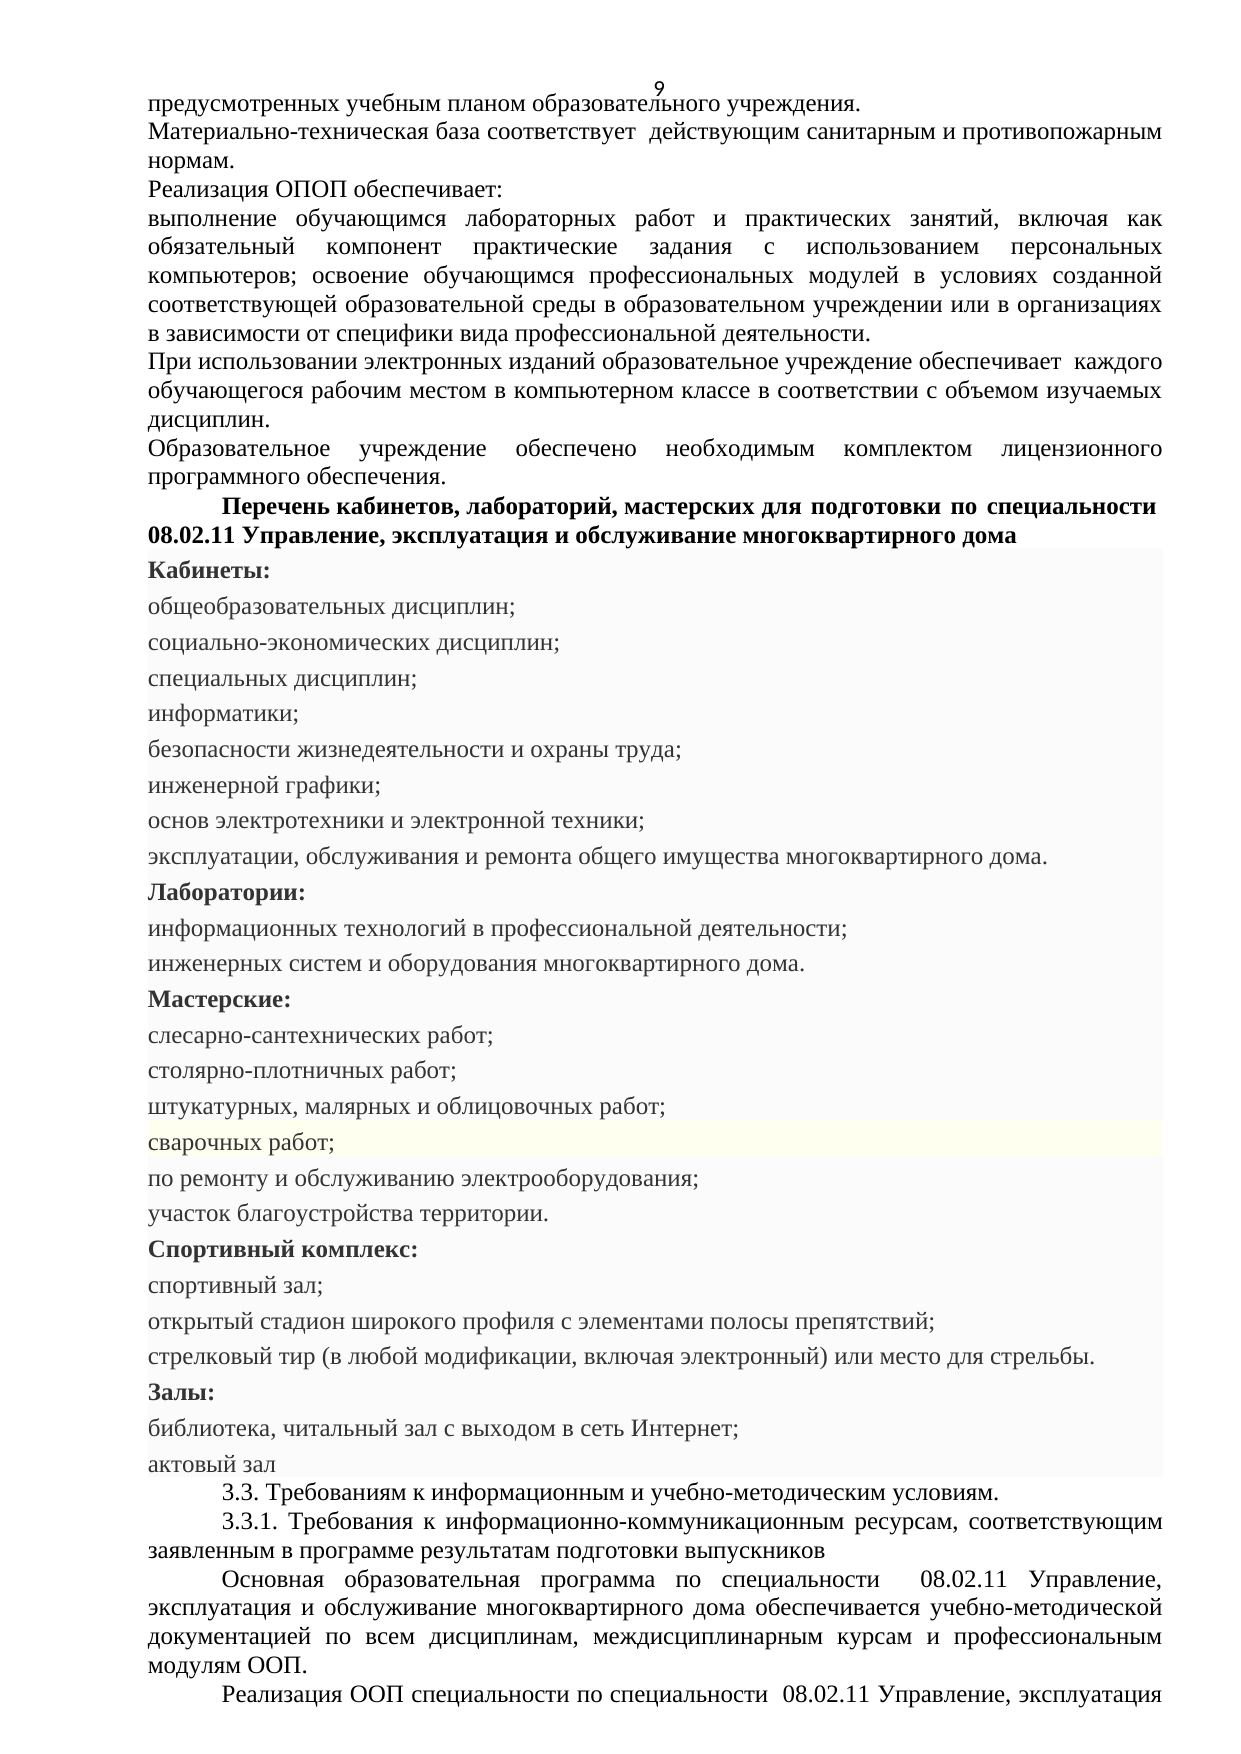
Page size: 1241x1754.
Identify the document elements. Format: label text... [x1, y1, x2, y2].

text Мастерские: [148, 977, 1163, 1013]
text 3.3. Требованиям к информационным и учебно-методическим условиям. [148, 1477, 1163, 1506]
text участок благоустройства территории. [148, 1192, 1163, 1227]
text Материально-техническая база соответствует действующим санитарным и противопожарным нормам. [148, 116, 1163, 174]
text социально-экономических дисциплин; [148, 620, 1163, 656]
text актовый зал [148, 1442, 1163, 1477]
text Образовательное учреждение обеспечено необходимым комплектом лицензионного программного обеспечения. [148, 433, 1163, 490]
text инженерных систем и оборудования многоквартирного дома. [148, 941, 1163, 977]
text Реализация ОПОП обеспечивает: [148, 174, 1163, 203]
text Залы: [148, 1370, 1163, 1406]
text сварочных работ; [148, 1120, 1163, 1156]
text Кабинеты: [148, 548, 1163, 584]
text основ электротехники и электронной техники; [148, 798, 1163, 834]
text по ремонту и обслуживанию электрооборудования; [148, 1156, 1163, 1192]
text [148, 1679, 1163, 1707]
text Основная образовательная программа по специальности 08.02.11 Управление, эксплуатация и обслуживание многоквартирного дома обеспечивается учебно-методической документацией по всем дисциплинам, междисциплинарным курсам и профессиональным модулям ООП. [148, 1564, 1163, 1679]
text безопасности жизнедеятельности и охраны труда; [148, 727, 1163, 763]
text спортивный зал; [148, 1263, 1163, 1299]
text столярно-плотничных работ; [148, 1049, 1163, 1084]
text 3.3.1. Требования к информационно-коммуникационным ресурсам, соответствующим заявленным в программе результатам подготовки выпускников [148, 1506, 1163, 1564]
text эксплуатации, обслуживания и ремонта общего имущества многоквартирного дома. [148, 834, 1163, 870]
text открытый стадион широкого профиля с элементами полосы препятствий; [148, 1299, 1163, 1334]
text информационных технологий в профессиональной деятельности; [148, 906, 1163, 941]
text Спортивный комплекс: [148, 1227, 1163, 1263]
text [148, 88, 1163, 116]
text инженерной графики; [148, 763, 1163, 798]
text общеобразовательных дисциплин; [148, 584, 1163, 620]
text библиотека, читальный зал с выходом в сеть Интернет; [148, 1406, 1163, 1442]
text специальных дисциплин; [148, 656, 1163, 691]
text штукатурных, малярных и облицовочных работ; [148, 1084, 1163, 1120]
text Перечень кабинетов, лабораторий, мастерских для подготовки по специальности 08.02.11 Управление, эксплуатация и обслуживание многоквартирного дома [148, 491, 1157, 548]
text Лаборатории: [148, 870, 1163, 906]
text информатики; [148, 691, 1163, 727]
text слесарно-сантехнических работ; [148, 1013, 1163, 1049]
text При использовании электронных изданий образовательное учреждение обеспечивает каждого обучающегося рабочим местом в компьютерном классе в соответствии с объемом изучаемых дисциплин. [148, 346, 1163, 433]
text стрелковый тир (в любой модификации, включая электронный) или место для стрельбы. [148, 1334, 1163, 1370]
text выполнение обучающимся лабораторных работ и практических занятий, включая как обязательный компонент практические задания с использованием персональных компьютеров; освоение обучающимся профессиональных модулей в условиях созданной соответствующей образовательной среды в образовательном учреждении или в организациях в зависимости от специфики вида профессиональной деятельности. [148, 203, 1163, 346]
